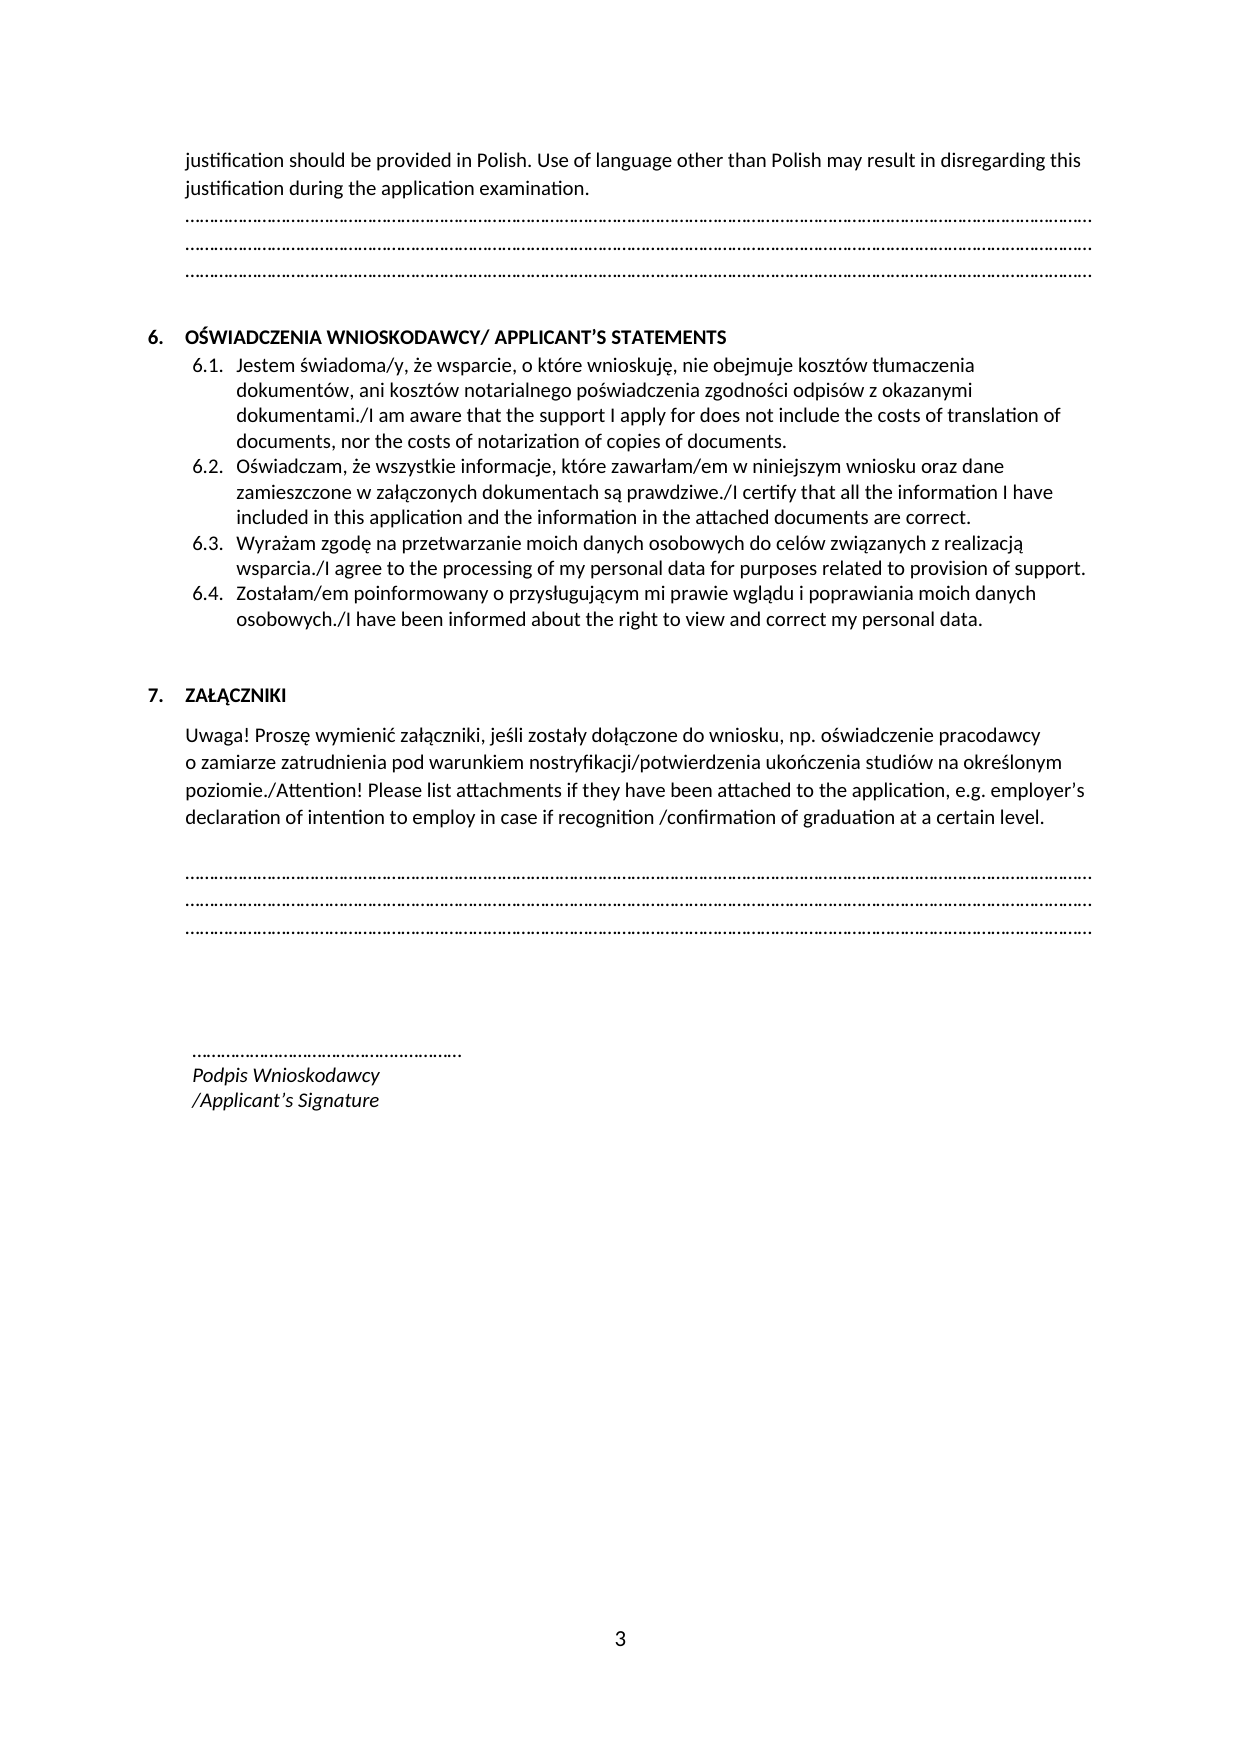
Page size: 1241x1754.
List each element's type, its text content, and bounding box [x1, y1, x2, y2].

list ……………………………………………………………………………………………………………………………………………………………………………………………………………………………………………………………………………………………………………………………………………………………………………………………………………………………………………………………………………………………………………………… [185, 202, 1093, 283]
list ……………………………………………………………………………………………………………………………………………………………………………………………………………………………………………………………………………………………………………………………………………………………………………………………………………………………………………………………………………………………………………………… [185, 859, 1093, 939]
list OŚWIADCZENIA WNIOSKODAWCY/ APPLICANT’S STATEMENTS [148, 324, 1093, 350]
text Podpis Wnioskodawcy [192, 1062, 1093, 1088]
text ……………………………………..………… [192, 1037, 1093, 1062]
list Oświadczam, że wszystkie informacje, które zawarłam/em w niniejszym wniosku oraz dane zamieszczone w załączonych dokumentach są prawdziwe./I certify that all the information I have included in this application and the information in the attached documents are correct. [192, 453, 1093, 530]
list Wyrażam zgodę na przetwarzanie moich danych osobowych do celów związanych z realizacją wsparcia./I agree to the processing of my personal data for purposes related to provision of support. [192, 530, 1093, 581]
text /Applicant’s Signature [192, 1088, 1093, 1113]
list Zostałam/em poinformowany o przysługującym mi prawie wglądu i poprawiania moich danych osobowych./I have been informed about the right to view and correct my personal data. [192, 581, 1093, 631]
list Uwaga! Proszę wymienić załączniki, jeśli zostały dołączone do wniosku, np. oświadczenie pracodawcy o zamiarze zatrudnienia pod warunkiem nostryfikacji/potwierdzenia ukończenia studiów na określonym poziomie./Attention! Please list attachments if they have been attached to the application, e.g. employer’s declaration of intention to employ in case if recognition /confirmation of graduation at a certain level. [185, 722, 1093, 830]
list ZAŁĄCZNIKI [148, 682, 1093, 708]
list Jestem świadoma/y, że wsparcie, o które wnioskuję, nie obejmuje kosztów tłumaczenia dokumentów, ani kosztów notarialnego poświadczenia zgodności odpisów z okazanymi dokumentami./I am aware that the support I apply for does not include the costs of translation of documents, nor the costs of notarization of copies of documents. [192, 352, 1093, 453]
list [185, 148, 1093, 200]
